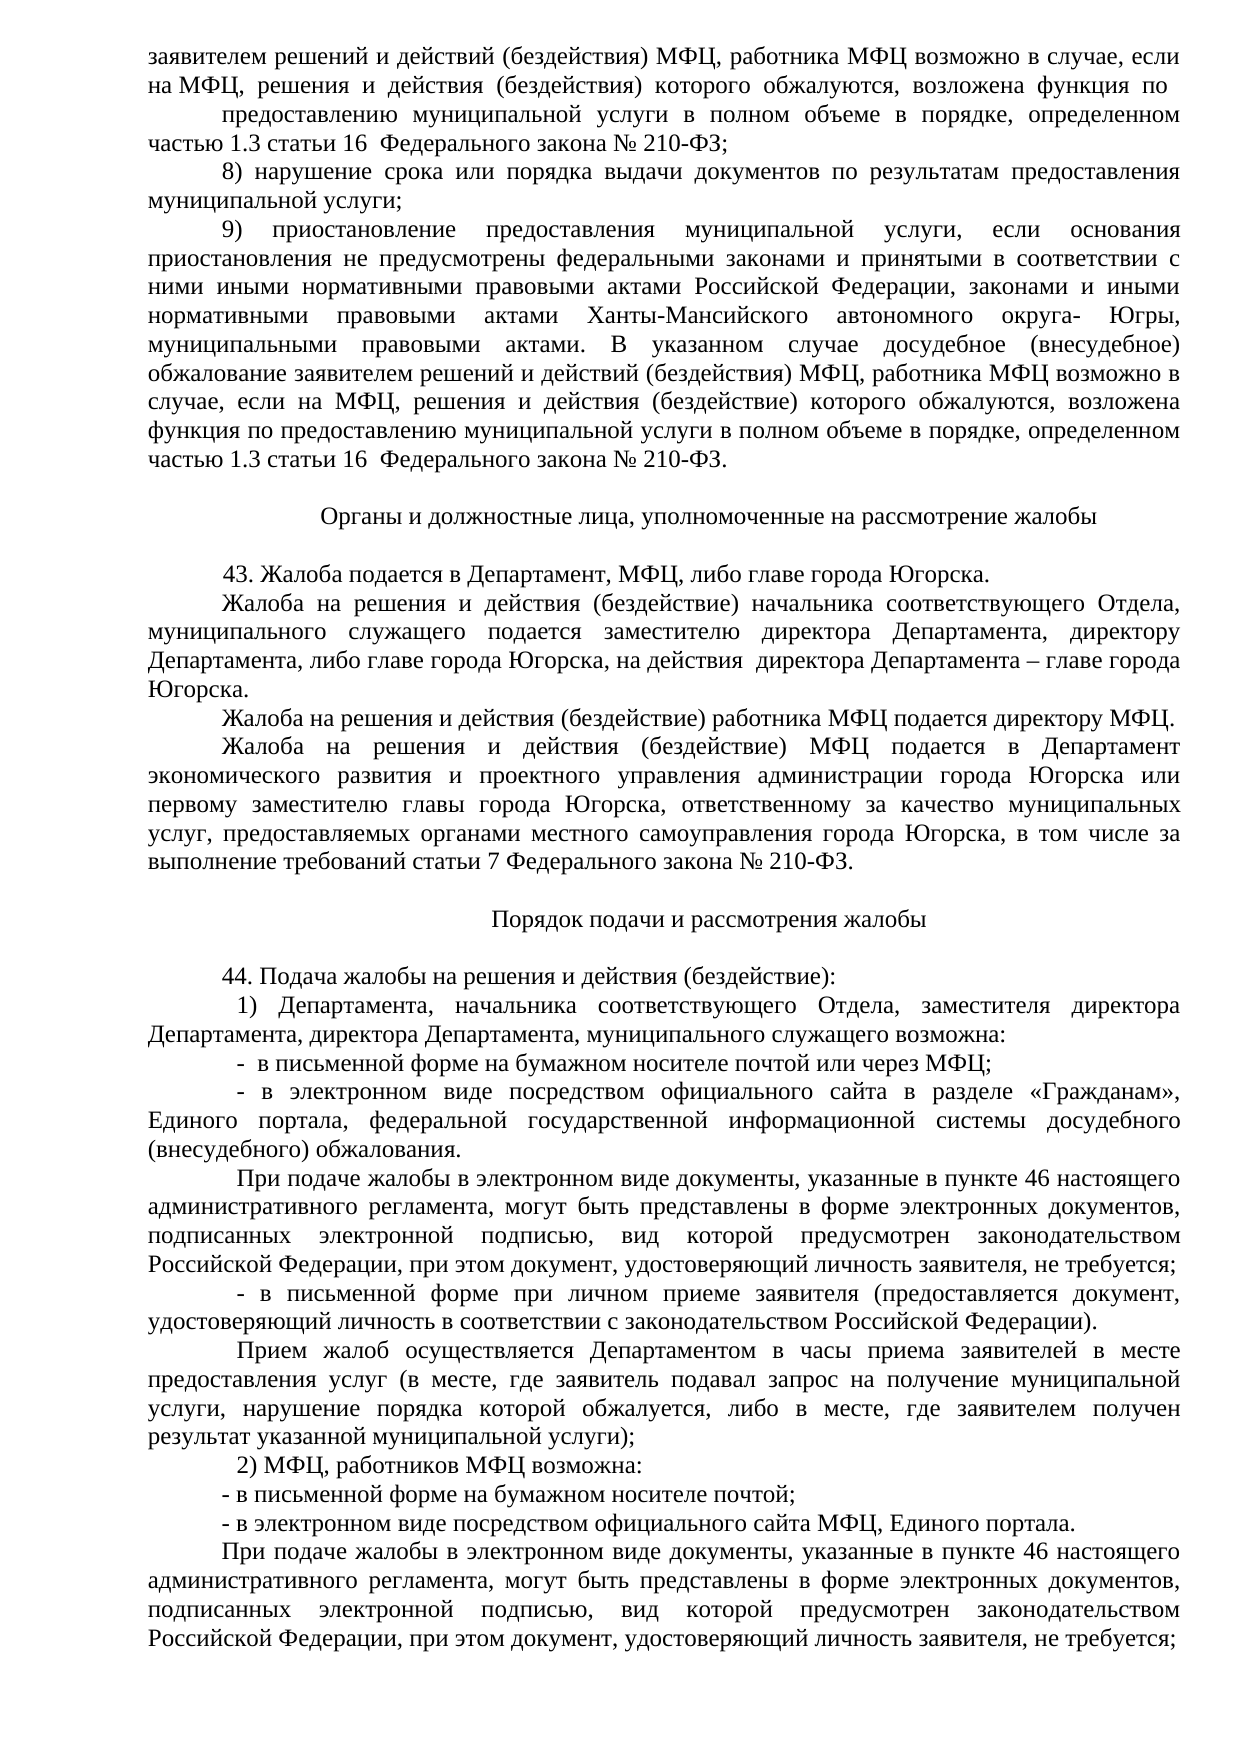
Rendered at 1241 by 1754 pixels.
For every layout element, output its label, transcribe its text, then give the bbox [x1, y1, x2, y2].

text При подаче жалобы в электронном виде документы, указанные в пункте 46 настоящего административного регламента, могут быть представлены в форме электронных документов, подписанных электронной подписью, вид которой предусмотрен законодательством Российской Федерации, при этом документ, удостоверяющий личность заявителя, не требуется; [148, 1536, 1181, 1651]
text Прием жалоб осуществляется Департаментом в часы приема заявителей в месте предоставления услуг (в месте, где заявитель подавал запрос на получение муниципальной услуги, нарушение порядка которой обжалуется, либо в месте, где заявителем получен результат указанной муниципальной услуги); [148, 1335, 1181, 1450]
text Жалоба на решения и действия (бездействие) работника МФЦ подается директору МФЦ. [148, 703, 1181, 731]
text Жалоба на решения и действия (бездействие) начальника соответствующего Отдела, муниципального служащего подается заместителю директора Департамента, директору Департамента, либо главе города Югорска, на действия директора Департамента – главе города Югорска. [148, 588, 1181, 703]
text предоставлению муниципальной услуги в полном объеме в порядке, определенном частью 1.3 статьи 16 Федерального закона № 210-ФЗ; [148, 99, 1181, 156]
text - в письменной форме на бумажном носителе почтой; [148, 1479, 1181, 1508]
text Жалоба на решения и действия (бездействие) МФЦ подается в Департамент экономического развития и проектного управления администрации города Югорска или первому заместителю главы города Югорска, ответственному за качество муниципальных услуг, предоставляемых органами местного самоуправления города Югорска, в том числе за выполнение требований статьи 7 Федерального закона № 210-ФЗ. [148, 731, 1181, 875]
text - в электронном виде посредством официального сайта МФЦ, Единого портала. [148, 1508, 1181, 1536]
text 9) приостановление предоставления муниципальной услуги, если основания приостановления не предусмотрены федеральными законами и принятыми в соответствии с ними иными нормативными правовыми актами Российской Федерации, законами и иными нормативными правовыми актами Ханты-Мансийского автономного округа- Югры, муниципальными правовыми актами. В указанном случае досудебное (внесудебное) обжалование заявителем решений и действий (бездействия) МФЦ, работника МФЦ возможно в случае, если на МФЦ, решения и действия (бездействие) которого обжалуются, возложена функция по предоставлению муниципальной услуги в полном объеме в порядке, определенном частью 1.3 статьи 16 Федерального закона № 210-ФЗ. [148, 214, 1181, 473]
text Порядок подачи и рассмотрения жалобы [148, 904, 1240, 933]
text 44. Подача жалобы на решения и действия (бездействие): [148, 961, 1240, 990]
text Органы и должностные лица, уполномоченные на рассмотрение жалобы [148, 501, 1240, 530]
text 2) МФЦ, работников МФЦ возможна: [148, 1450, 1181, 1479]
text - в письменной форме на бумажном носителе почтой или через МФЦ; [148, 1048, 1181, 1076]
text 1) Департамента, начальника соответствующего Отдела, заместителя директора Департамента, директора Департамента, муниципального служащего возможна: [148, 990, 1181, 1048]
text При подаче жалобы в электронном виде документы, указанные в пункте 46 настоящего административного регламента, могут быть представлены в форме электронных документов, подписанных электронной подписью, вид которой предусмотрен законодательством Российской Федерации, при этом документ, удостоверяющий личность заявителя, не требуется; [148, 1163, 1181, 1278]
text - в электронном виде посредством официального сайта в разделе «Гражданам», Единого портала, федеральной государственной информационной системы досудебного (внесудебного) обжалования. [148, 1076, 1181, 1163]
text 43. Жалоба подается в Департамент, МФЦ, либо главе города Югорска. [148, 559, 1181, 588]
text 8) нарушение срока или порядка выдачи документов по результатам предоставления муниципальной услуги; [148, 156, 1181, 214]
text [148, 41, 1181, 99]
